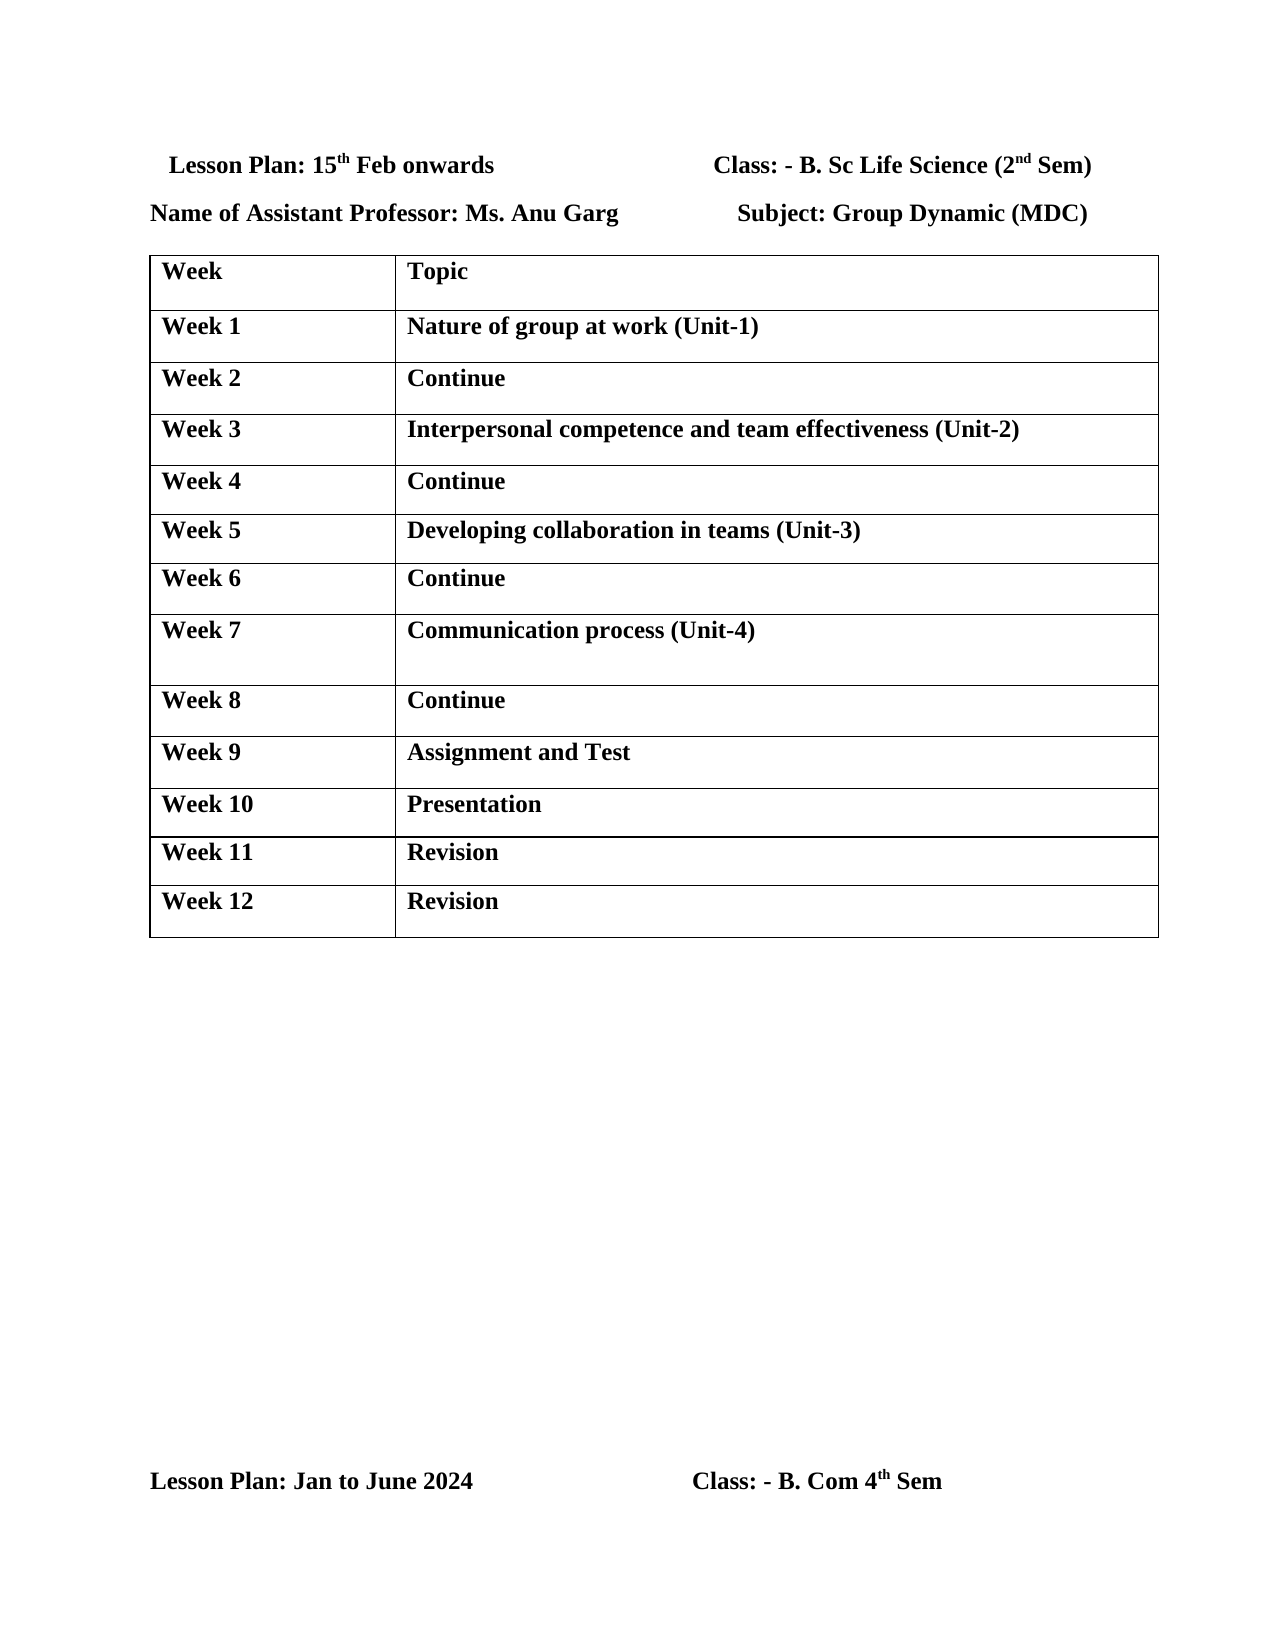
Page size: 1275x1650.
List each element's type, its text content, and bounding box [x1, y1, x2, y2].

table_cell Week 7 [151, 615, 395, 684]
table_cell Week 2 [151, 363, 395, 413]
table_header Week [151, 256, 395, 310]
table_cell Assignment and Test [396, 737, 1158, 788]
table_cell Week 10 [151, 789, 395, 836]
table_cell Week 11 [151, 838, 395, 885]
table_cell Revision [396, 838, 1158, 885]
table_cell Week 5 [151, 515, 395, 562]
table_cell Week 9 [151, 737, 395, 788]
text Lesson Plan: Jan to June 2024 Class: - B. Com 4th Sem [150, 1466, 1125, 1495]
table_cell Communication process (Unit-4) [396, 615, 1158, 684]
table_cell Presentation [396, 789, 1158, 836]
table_cell Week 3 [151, 415, 395, 465]
table_cell Week 6 [151, 564, 395, 614]
table_cell Continue [396, 363, 1158, 413]
table_cell Nature of group at work (Unit-1) [396, 311, 1158, 362]
table_cell Week 1 [151, 311, 395, 362]
table_cell Week 12 [151, 886, 395, 937]
table_cell Week 8 [151, 686, 395, 736]
text Name of Assistant Professor: Ms. Anu Garg Subject: Group Dynamic (MDC) [150, 198, 1159, 226]
table_cell Week 4 [151, 466, 395, 514]
table_cell Interpersonal competence and team effectiveness (Unit-2) [396, 415, 1158, 465]
table_header Topic [396, 256, 1158, 310]
text Lesson Plan: 15th Feb onwards Class: - B. Sc Life Science (2nd Sem) [150, 150, 1125, 179]
table_cell Continue [396, 466, 1158, 514]
table_cell Continue [396, 686, 1158, 736]
table_cell Developing collaboration in teams (Unit-3) [396, 515, 1158, 562]
table_cell Revision [396, 886, 1158, 937]
table_cell Continue [396, 564, 1158, 614]
